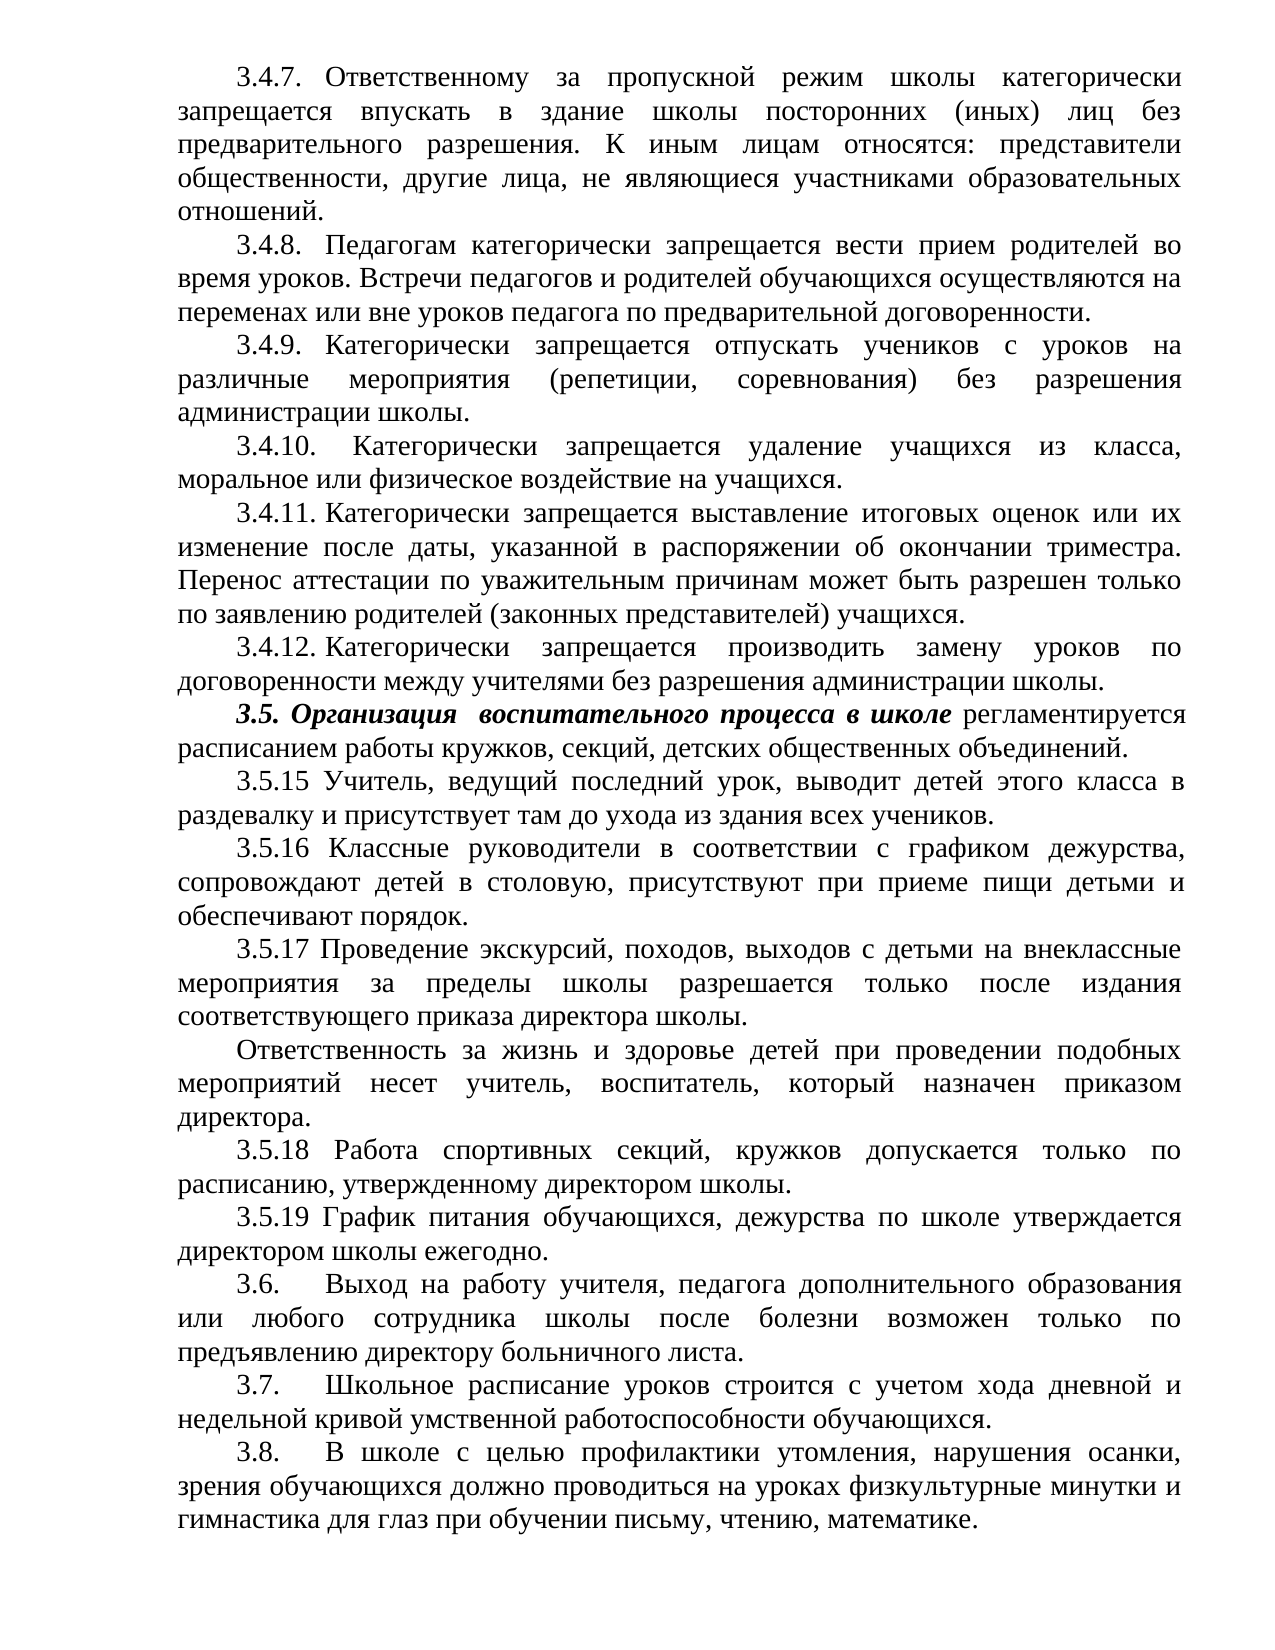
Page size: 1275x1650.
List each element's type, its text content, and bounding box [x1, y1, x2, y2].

list Категорически запрещается удаление учащихся из класса, моральное или физическое воздействие на учащихся. [177, 428, 1182, 495]
list Педагогам категорически запрещается вести прием родителей во время уроков. Встречи педагогов и родителей обучающихся осуществляются на переменах или вне уроков педагога по предварительной договоренности. [177, 227, 1182, 327]
list Выход на работу учителя, педагога дополнительного образования или любого сотрудника школы после болезни возможен только по предъявлению директору больничного листа. [177, 1267, 1182, 1367]
list Ответственному за пропускной режим школы категорически запрещается впускать в здание школы посторонних (иных) лиц без предварительного разрешения. К иным лицам относятся: представители общественности, другие лица, не являющиеся участниками образовательных отношений. [177, 59, 1182, 227]
list Категорически запрещается выставление итоговых оценок или их изменение после даты, указанной в распоряжении об окончании триместра. Перенос аттестации по уважительным причинам может быть разрешен только по заявлению родителей (законных представителей) учащихся. [177, 495, 1182, 629]
text 3.5.17 Проведение экскурсий, походов, выходов с детьми на внеклассные мероприятия за пределы школы разрешается только после издания соответствующего приказа директора школы. [177, 931, 1182, 1032]
list В школе с целью профилактики утомления, нарушения осанки, зрения обучающихся должно проводиться на уроках физкультурные минутки и гимнастика для глаз при обучении письму, чтению, математике. [177, 1434, 1182, 1535]
text 3.5. Организация воспитательного процесса в школе регламентируется расписанием работы кружков, секций, детских общественных объединений. [177, 696, 1186, 763]
list Категорически запрещается производить замену уроков по договоренности между учителями без разрешения администрации школы. [177, 629, 1182, 696]
text 3.5.19 График питания обучающихся, дежурства по школе утверждается директором школы ежегодно. [177, 1199, 1182, 1267]
text 3.5.18 Работа спортивных секций, кружков допускается только по расписанию, утвержденному директором школы. [177, 1132, 1182, 1199]
list Школьное расписание уроков строится с учетом хода дневной и недельной кривой умственной работоспособности обучающихся. [177, 1367, 1182, 1434]
list Категорически запрещается отпускать учеников с уроков на различные мероприятия (репетиции, соревнования) без разрешения администрации школы. [177, 327, 1182, 428]
text Ответственность за жизнь и здоровье детей при проведении подобных мероприятий несет учитель, воспитатель, который назначен приказом директора. [177, 1032, 1182, 1132]
text 3.5.15 Учитель, ведущий последний урок, выводит детей этого класса в раздевалку и присутствует там до ухода из здания всех учеников. [177, 763, 1186, 831]
text 3.5.16 Классные руководители в соответствии с графиком дежурства, сопровождают детей в столовую, присутствуют при приеме пищи детьми и обеспечивают порядок. [177, 831, 1186, 931]
